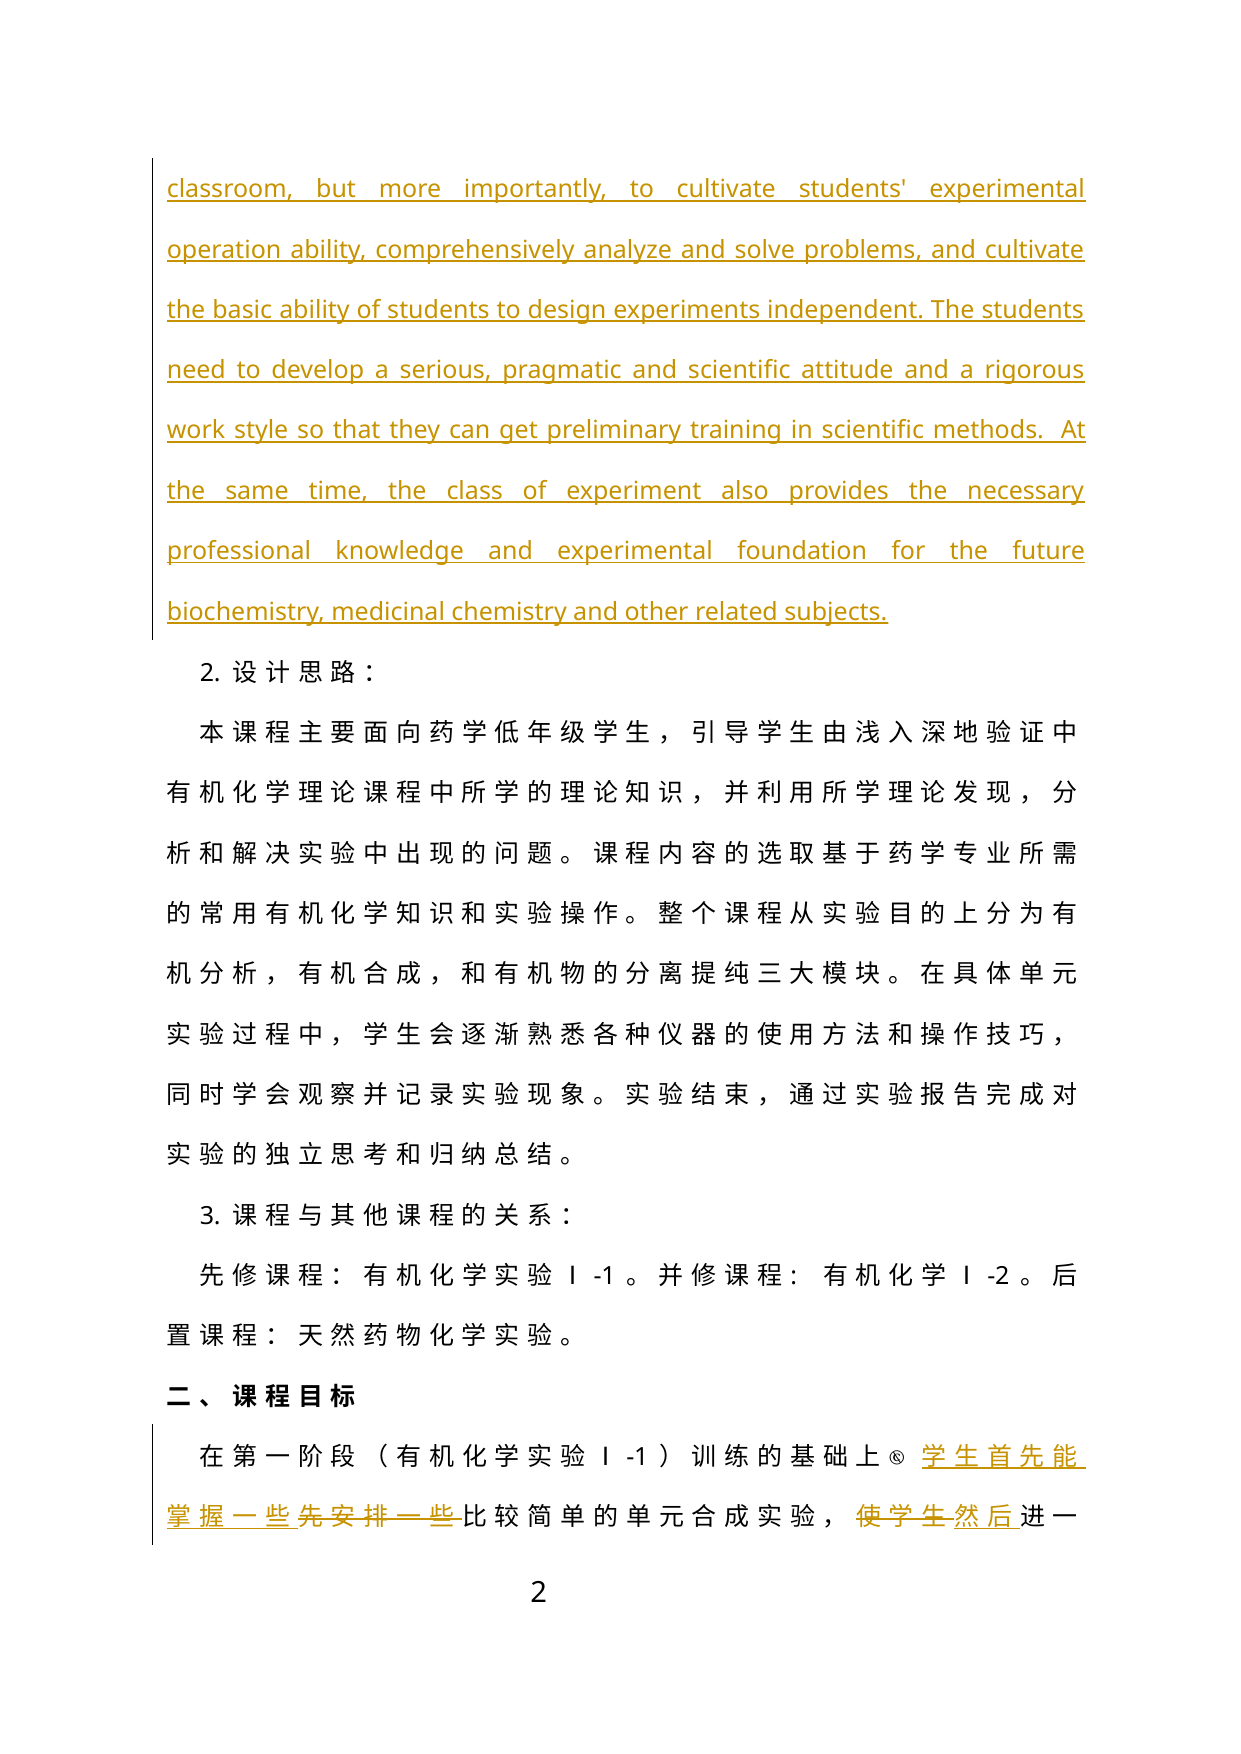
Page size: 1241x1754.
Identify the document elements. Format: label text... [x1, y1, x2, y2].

text 3. 课程与其他课程的关系： [167, 1183, 1085, 1243]
text 二、课程目标 [167, 1364, 1085, 1424]
text 先修课程：有机化学实验Ⅰ-1。并修课程:有机化学Ⅰ-2。后置课程：天然药物化学实验。 [167, 1243, 1085, 1364]
text 本课程主要面向药学低年级学生，引导学生由浅入深地验证中有机化学理论课程中所学的理论知识，并利用所学理论发现，分析和解决实验中出现的问题。课程内容的选取基于药学专业所需的常用有机化学知识和实验操作。整个课程从实验目的上分为有机分析，有机合成，和有机物的分离提纯三大模块。在具体单元实验过程中，学生会逐渐熟悉各种仪器的使用方法和操作技巧，同时学会观察并记录实验现象。实验结束，通过实验报告完成对实验的独立思考和归纳总结。 [167, 701, 1085, 1183]
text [167, 1424, 1085, 1545]
text 2.设计思路： [167, 640, 1085, 701]
